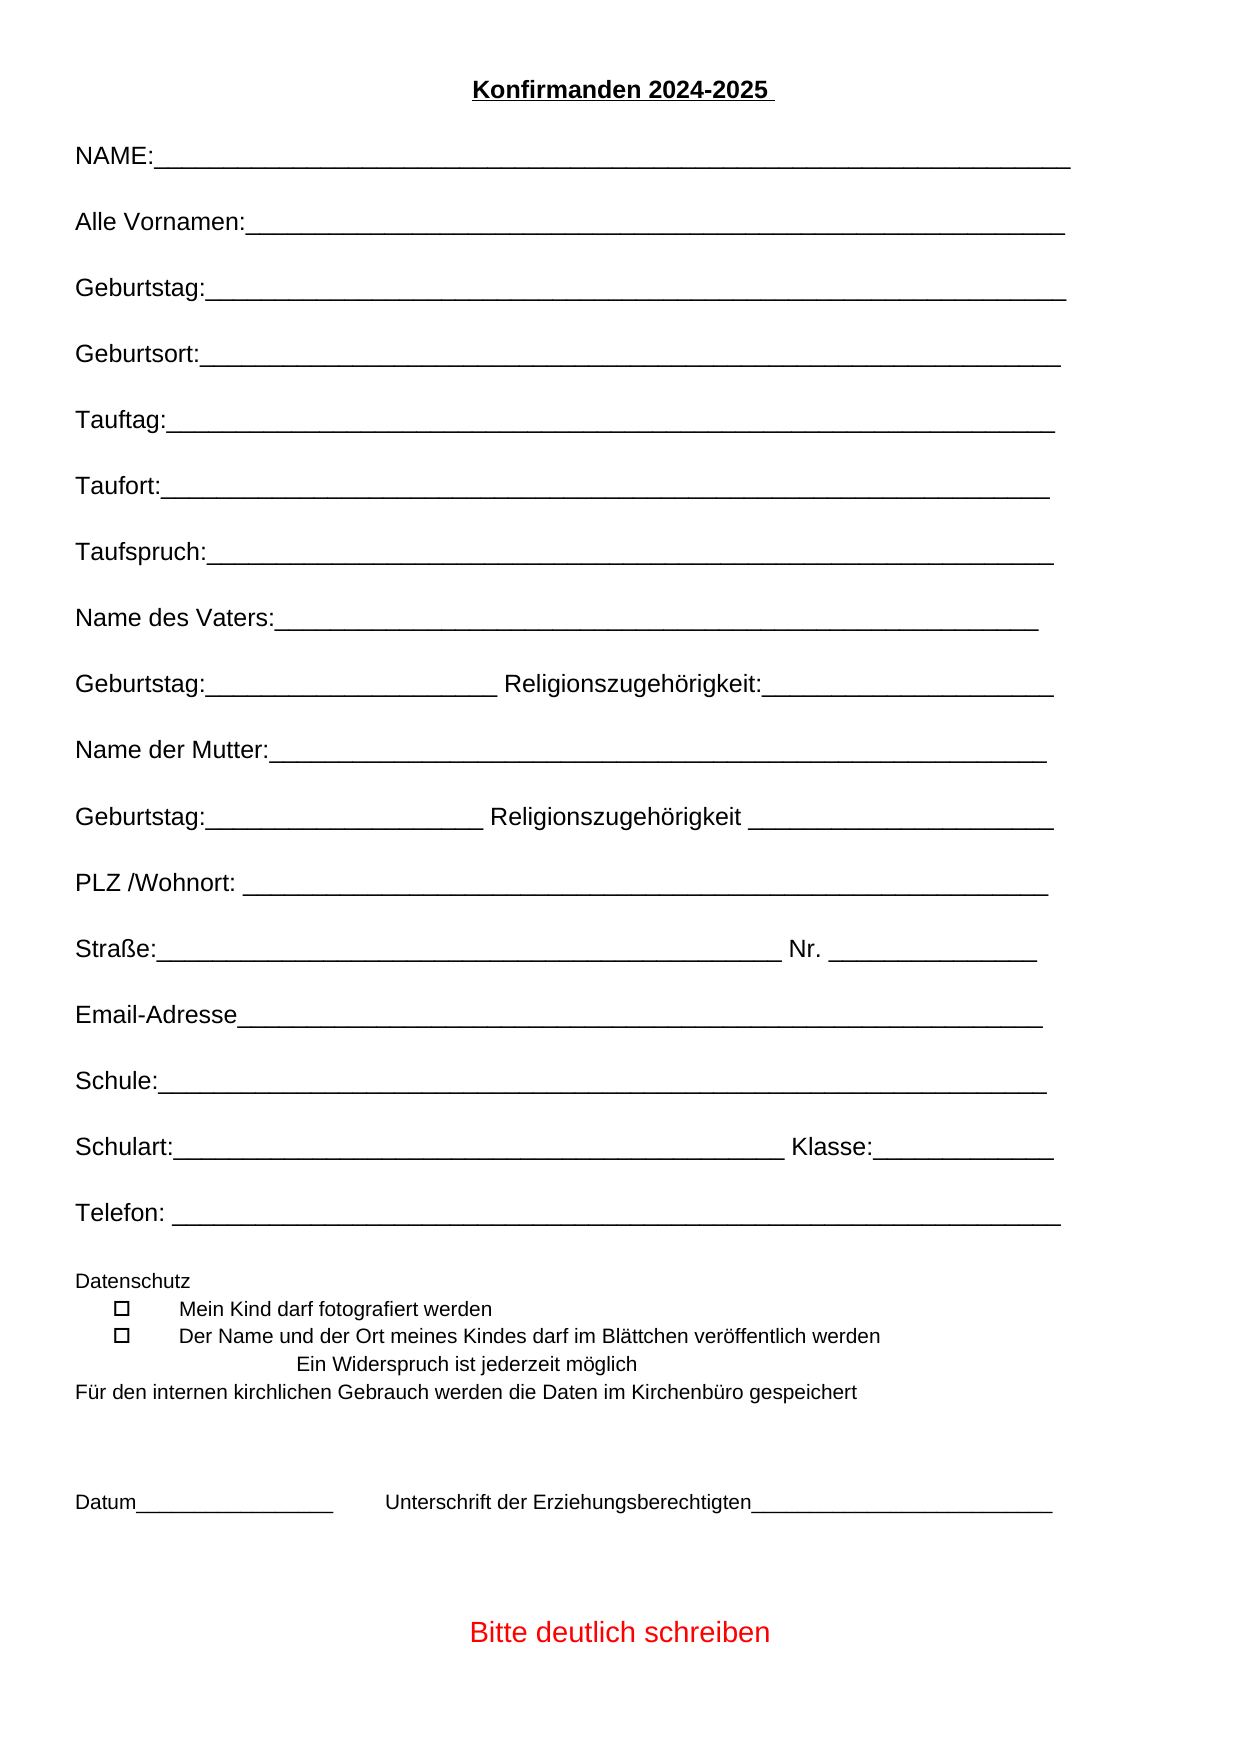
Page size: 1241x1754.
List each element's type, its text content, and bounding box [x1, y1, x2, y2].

text Datum_________________ Unterschrift der Erziehungsberechtigten__________________________ [75, 1489, 1165, 1513]
list Der Name und der Ort meines Kindes darf im Blättchen veröffentlich werden [112, 1324, 1165, 1348]
text Email-Adresse__________________________________________________________ [75, 999, 1165, 1028]
text Ein Widerspruch ist jederzeit möglich [222, 1352, 1165, 1376]
text PLZ /Wohnort: __________________________________________________________ [75, 867, 1165, 896]
text Name des Vaters:_______________________________________________________ [75, 603, 1165, 632]
text Bitte deutlich schreiben [75, 1614, 1165, 1648]
text Geburtstag:_____________________ Religionszugehörigkeit:_____________________ [75, 669, 1165, 698]
text Geburtsort:______________________________________________________________ [75, 339, 1165, 368]
list Mein Kind darf fotografiert werden [112, 1297, 1165, 1321]
text Telefon: ________________________________________________________________ [75, 1198, 1165, 1226]
text Straße:_____________________________________________ Nr. _______________ [75, 933, 1165, 962]
text Schulart:____________________________________________ Klasse:_____________ [75, 1132, 1165, 1160]
text Geburtstag:______________________________________________________________ [75, 273, 1165, 302]
text Schule:________________________________________________________________ [75, 1066, 1165, 1094]
text Geburtstag:____________________ Religionszugehörigkeit ______________________ [75, 801, 1165, 830]
text Tauftag:________________________________________________________________ [75, 405, 1165, 434]
text Datenschutz [75, 1269, 1165, 1293]
text Alle Vornamen:___________________________________________________________ [75, 207, 1165, 236]
text Name der Mutter:________________________________________________________ [75, 735, 1165, 764]
text Taufspruch:_____________________________________________________________ [75, 537, 1165, 566]
text Konfirmanden 2024-2025 [75, 75, 1165, 104]
text Taufort:________________________________________________________________ [75, 471, 1165, 500]
text Für den internen kirchlichen Gebrauch werden die Daten im Kirchenbüro gespeichert [75, 1379, 1165, 1403]
text NAME:__________________________________________________________________ [75, 141, 1165, 170]
